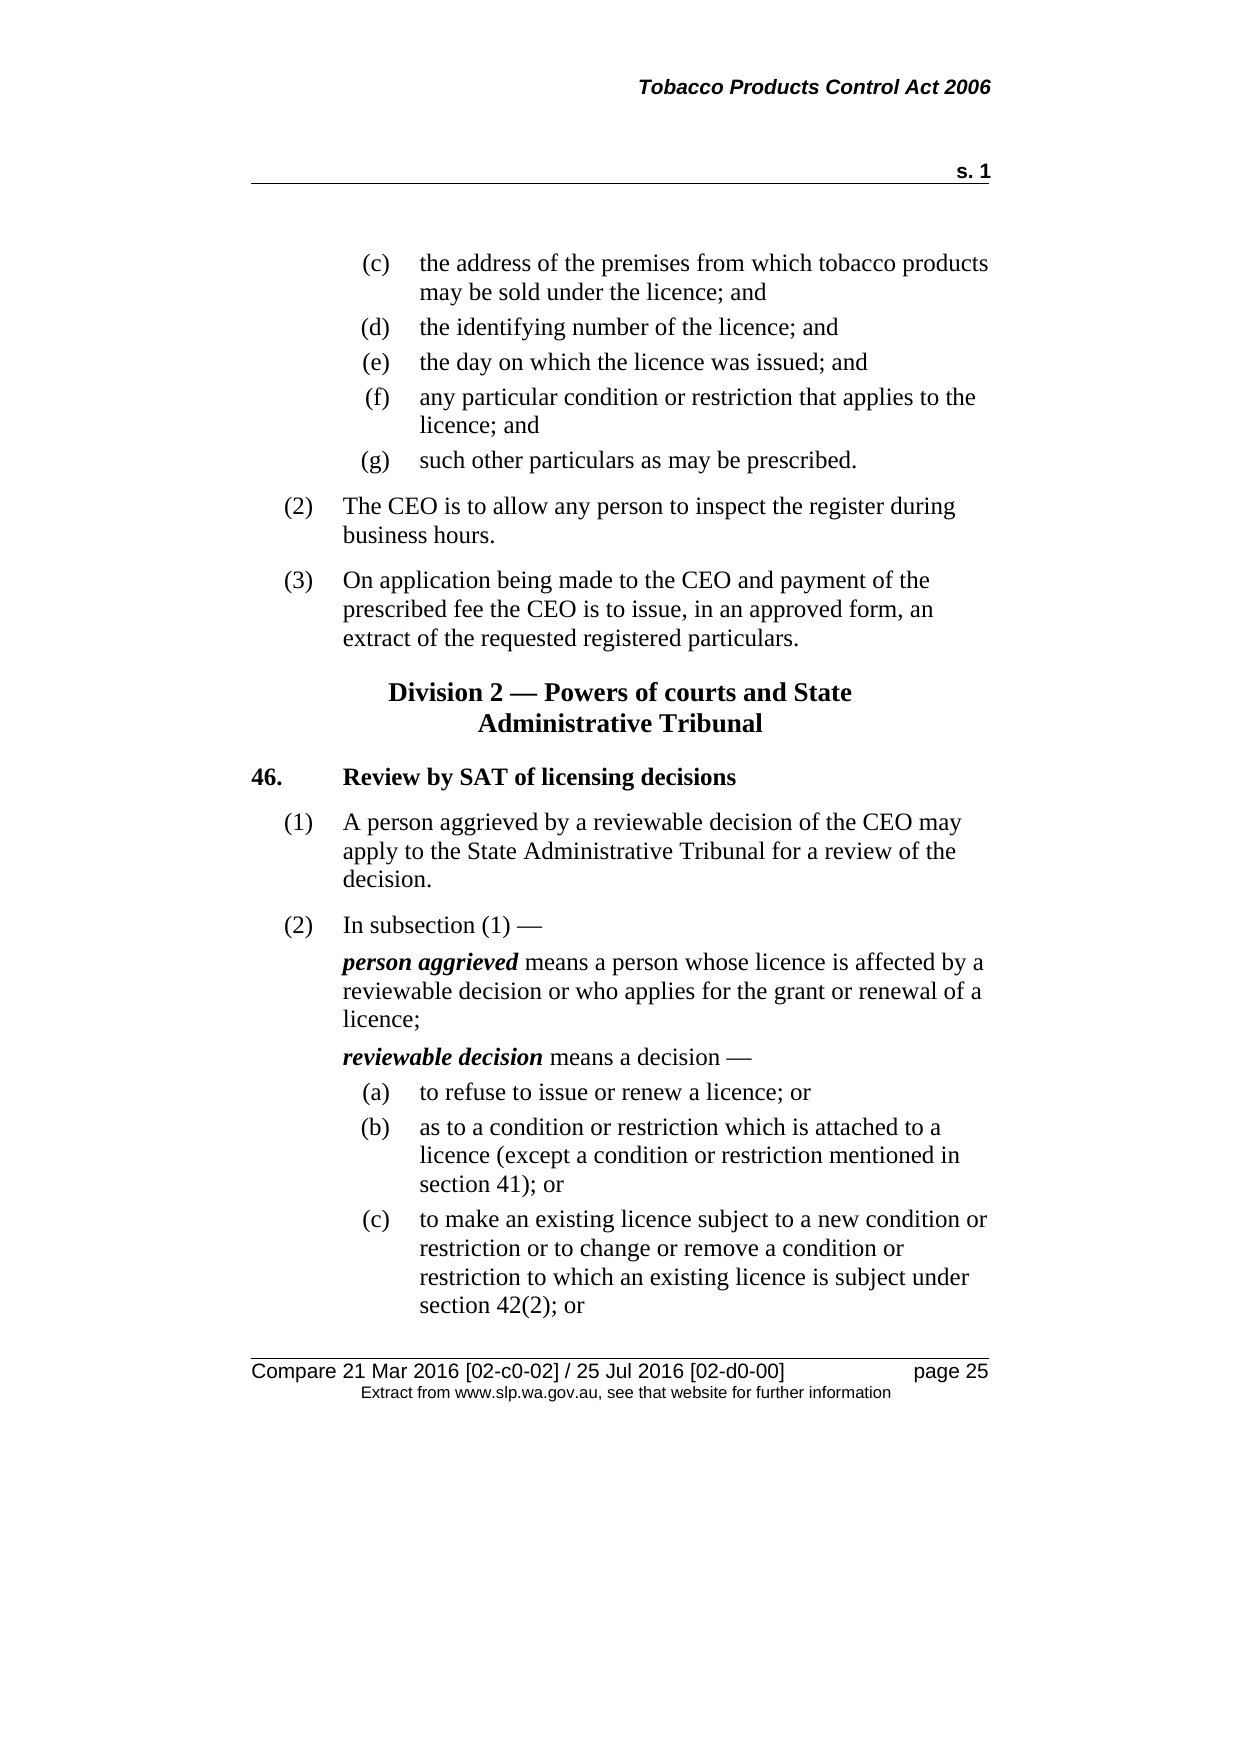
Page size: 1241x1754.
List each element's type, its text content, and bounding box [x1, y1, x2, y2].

text (g) such other particulars as may be prescribed. [251, 446, 989, 474]
text (b) as to a condition or restriction which is attached to a licence (except a condition or restriction mentioned in section 41); or [251, 1112, 989, 1198]
subtitle 46. Review by SAT of licensing decisions [251, 762, 989, 790]
text person aggrieved means a person whose licence is affected by a reviewable decision or who applies for the grant or renewal of a licence; [251, 947, 989, 1033]
text (1) A person aggrieved by a reviewable decision of the CEO may apply to the State Administrative Tribunal for a review of the decision. [251, 807, 989, 893]
subtitle Division 2 — Powers of courts and State Administrative Tribunal [251, 676, 989, 739]
text (2) In subsection (1) — [251, 910, 989, 939]
text (3) On application being made to the CEO and payment of the prescribed fee the CEO is to issue, in an approved form, an extract of the requested registered particulars. [251, 565, 989, 651]
text (c) the address of the premises from which tobacco products may be sold under the licence; and [251, 248, 989, 306]
text (2) The CEO is to allow any person to inspect the register during business hours. [251, 491, 989, 548]
text (e) the day on which the licence was issued; and [251, 347, 989, 376]
text (d) the identifying number of the licence; and [251, 312, 989, 341]
text (f) any particular condition or restriction that applies to the licence; and [251, 382, 989, 439]
text (c) to make an existing licence subject to a new condition or restriction or to change or remove a condition or restriction to which an existing licence is subject under section 42(2); or [251, 1204, 989, 1319]
text reviewable decision means a decision — [251, 1042, 989, 1070]
text (a) to refuse to issue or renew a licence; or [251, 1077, 989, 1105]
